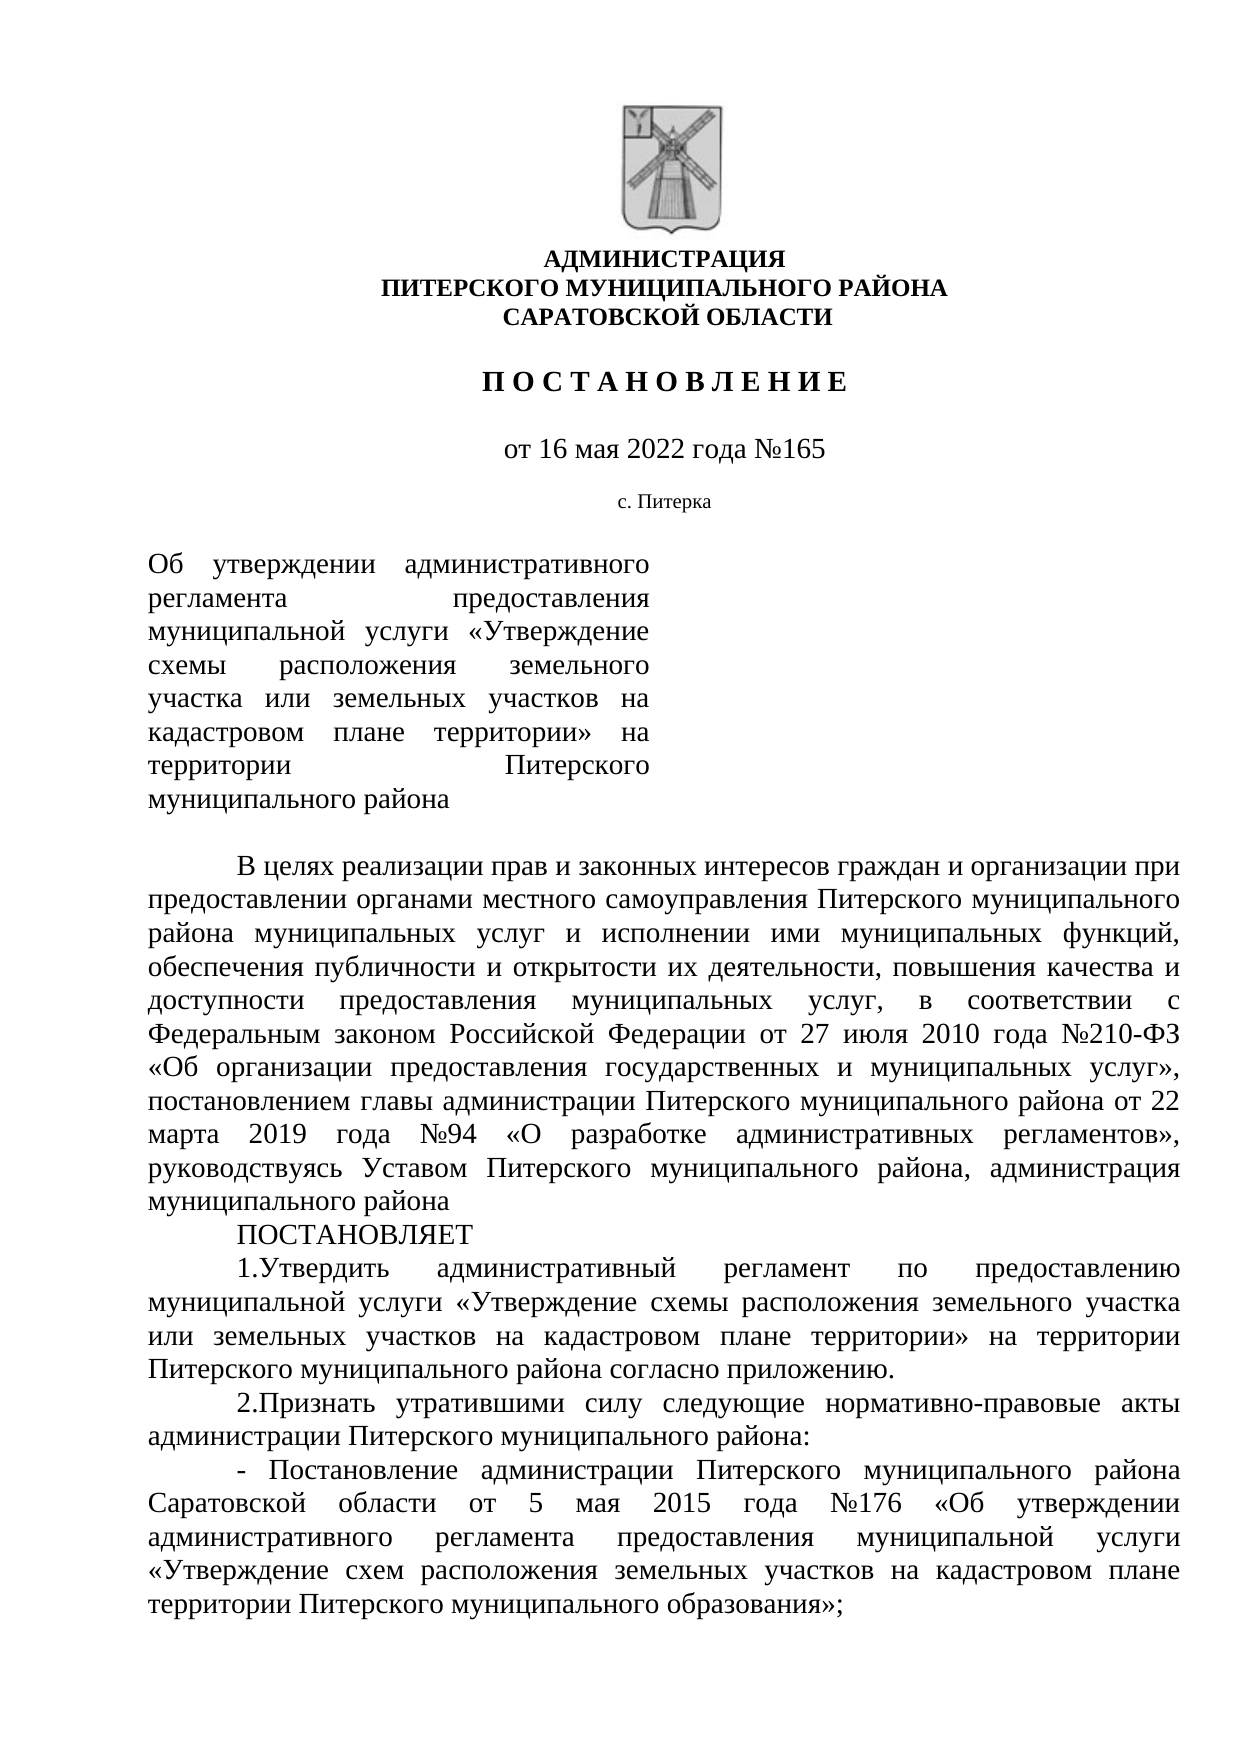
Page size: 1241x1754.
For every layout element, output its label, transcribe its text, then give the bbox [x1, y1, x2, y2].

text 1.Утвердить административный регламент по предоставлению муниципальной услуги «Утверждение схемы расположения земельного участка или земельных участков на кадастровом плане территории» на территории Питерского муниципального района согласно приложению. [148, 1251, 1181, 1385]
text П О С Т А Н О В Л Е Н И Е [148, 364, 1181, 397]
text АДМИНИСТРАЦИЯ [148, 244, 1181, 273]
text 2.Признать утратившими силу следующие нормативно-правовые акты администрации Питерского муниципального района: [148, 1385, 1181, 1452]
text от 16 мая 2022 года №165 [148, 431, 1181, 464]
picture [616, 101, 728, 243]
text - Постановление администрации Питерского муниципального района Саратовской области от 5 мая 2015 года №176 «Об утверждении административного регламента предоставления муниципальной услуги «Утверждение схем расположения земельных участков на кадастровом плане территории Питерского муниципального образования»; [148, 1452, 1181, 1619]
text ПОСТАНОВЛЯЕТ [148, 1217, 1181, 1251]
text ПИТЕРСКОГО МУНИЦИПАЛЬНОГО РАЙОНА [148, 273, 1181, 302]
text Об утверждении административного регламента предоставления муниципальной услуги «Утверждение схемы расположения земельного участка или земельных участков на кадастровом плане территории» на территории Питерского муниципального района [148, 546, 650, 814]
text САРАТОВСКОЙ ОБЛАСТИ [148, 302, 1181, 330]
text с. Питерка [148, 489, 1181, 513]
text В целях реализации прав и законных интересов граждан и организации при предоставлении органами местного самоуправления Питерского муниципального района муниципальных услуг и исполнении ими муниципальных функций, обеспечения публичности и открытости их деятельности, повышения качества и доступности предоставления муниципальных услуг, в соответствии с Федеральным законом Российской Федерации от 27 июля 2010 года №210-ФЗ «Об организации предоставления государственных и муниципальных услуг», постановлением главы администрации Питерского муниципального района от 22 марта 2019 года №94 «О разработке административных регламентов», руководствуясь Уставом Питерского муниципального района, администрация муниципального района [148, 848, 1181, 1217]
